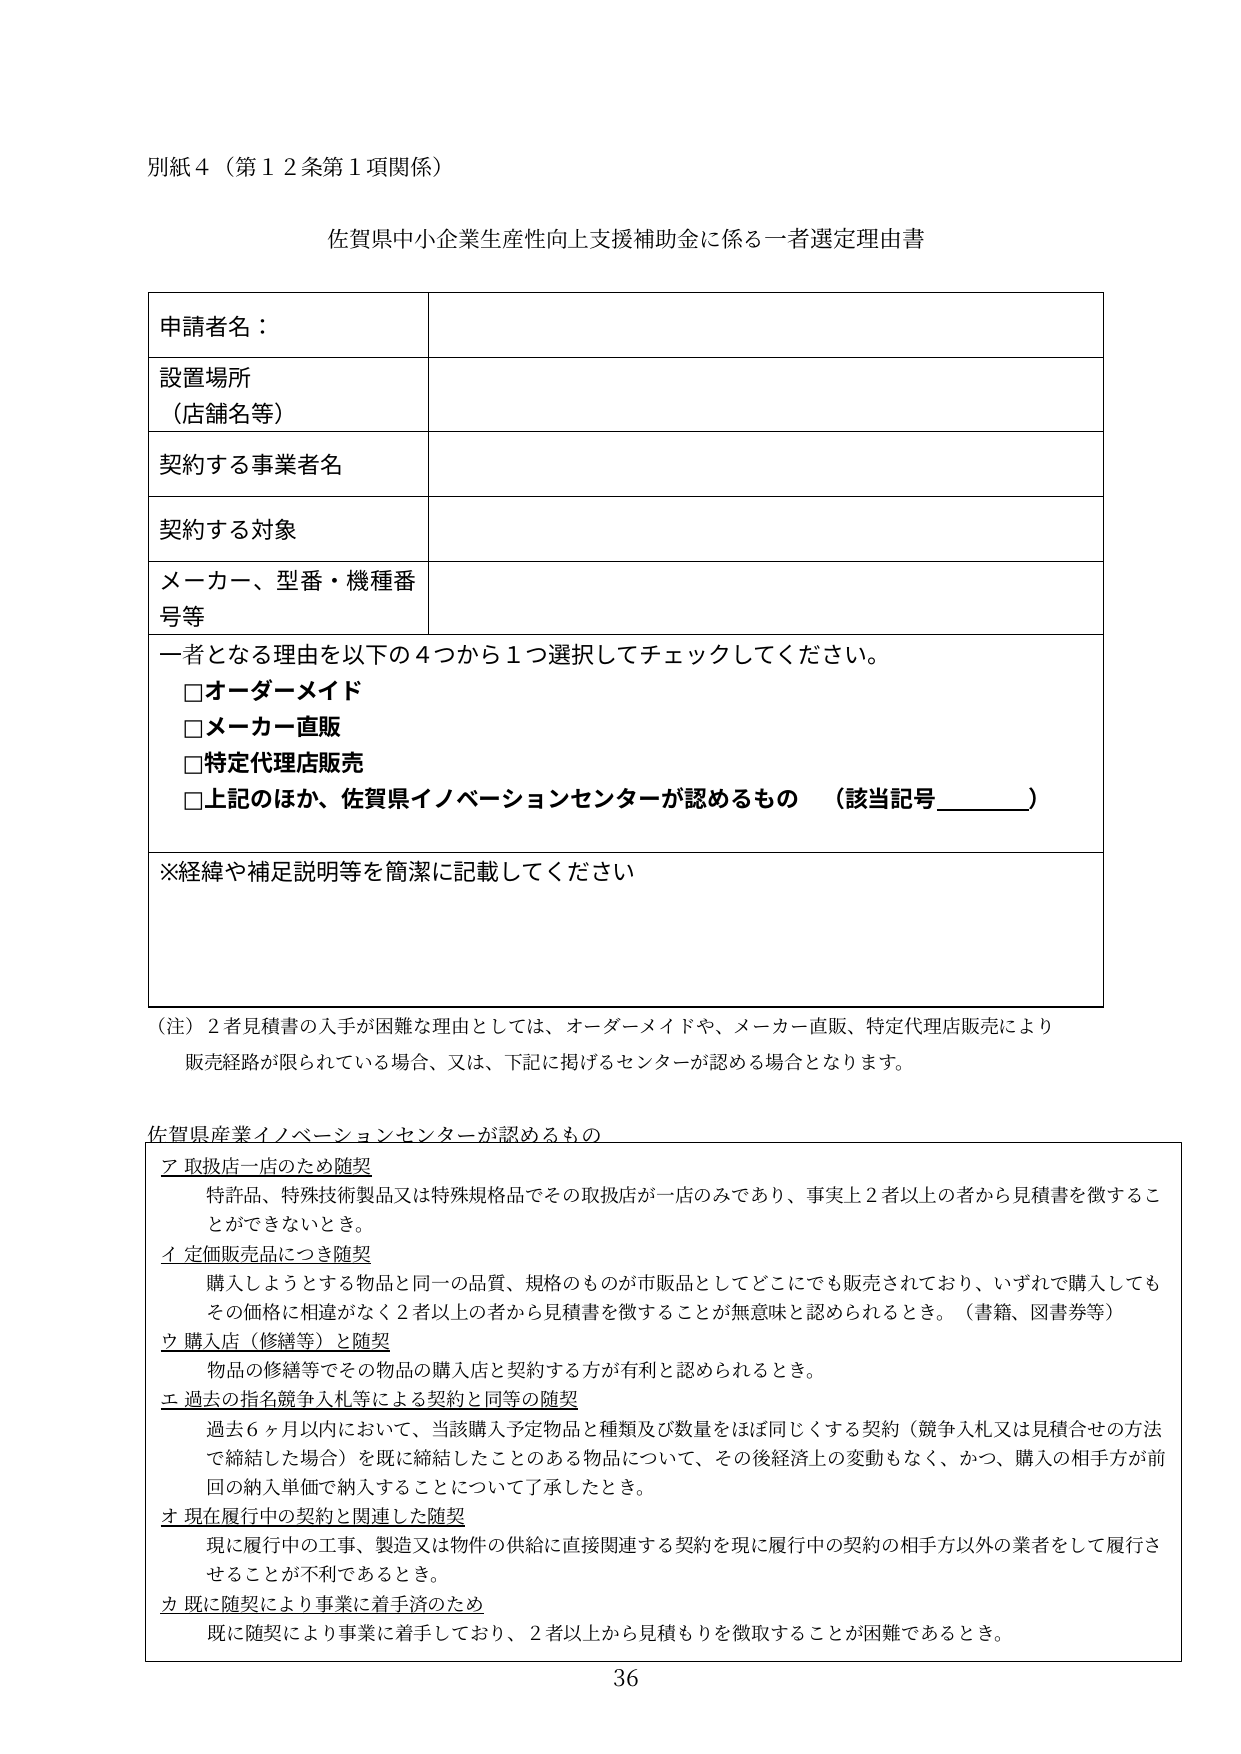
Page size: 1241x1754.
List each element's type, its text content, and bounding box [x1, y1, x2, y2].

table_cell 設置場所 （店舗名等） [149, 358, 428, 431]
table_cell [429, 432, 1103, 496]
text （注）２者見積書の入手が困難な理由としては、オーダーメイドや、メーカー直販、特定代理店販売により販売経路が限られている場合、又は、下記に掲げるセンターが認める場合となります。 [148, 1008, 1058, 1080]
table_cell 一者となる理由を以下の４つから１つ選択してチェックしてください。 □オーダーメイド □メーカー直販 □特定代理店販売 □上記のほか、佐賀県イノベーションセンターが認めるもの （該当記号 ） [149, 635, 1103, 852]
table_cell ※経緯や補足説明等を簡潔に記載してください [149, 853, 1103, 1006]
table_header [429, 293, 1103, 357]
table_cell 契約する事業者名 [149, 432, 428, 496]
table_header 申請者名： [149, 293, 428, 357]
table_cell メーカー、型番・機種番号等 [149, 562, 428, 634]
table_cell [429, 358, 1103, 431]
table_cell [429, 562, 1103, 634]
table_cell 契約する対象 [149, 497, 428, 561]
text 別紙４（第１２条第１項関係） [148, 148, 1104, 184]
text 佐賀県産業イノベーションセンターが認めるもの [148, 1116, 1104, 1142]
table_cell [429, 497, 1103, 561]
text 佐賀県中小企業生産性向上支援補助金に係る一者選定理由書 [148, 220, 1104, 256]
